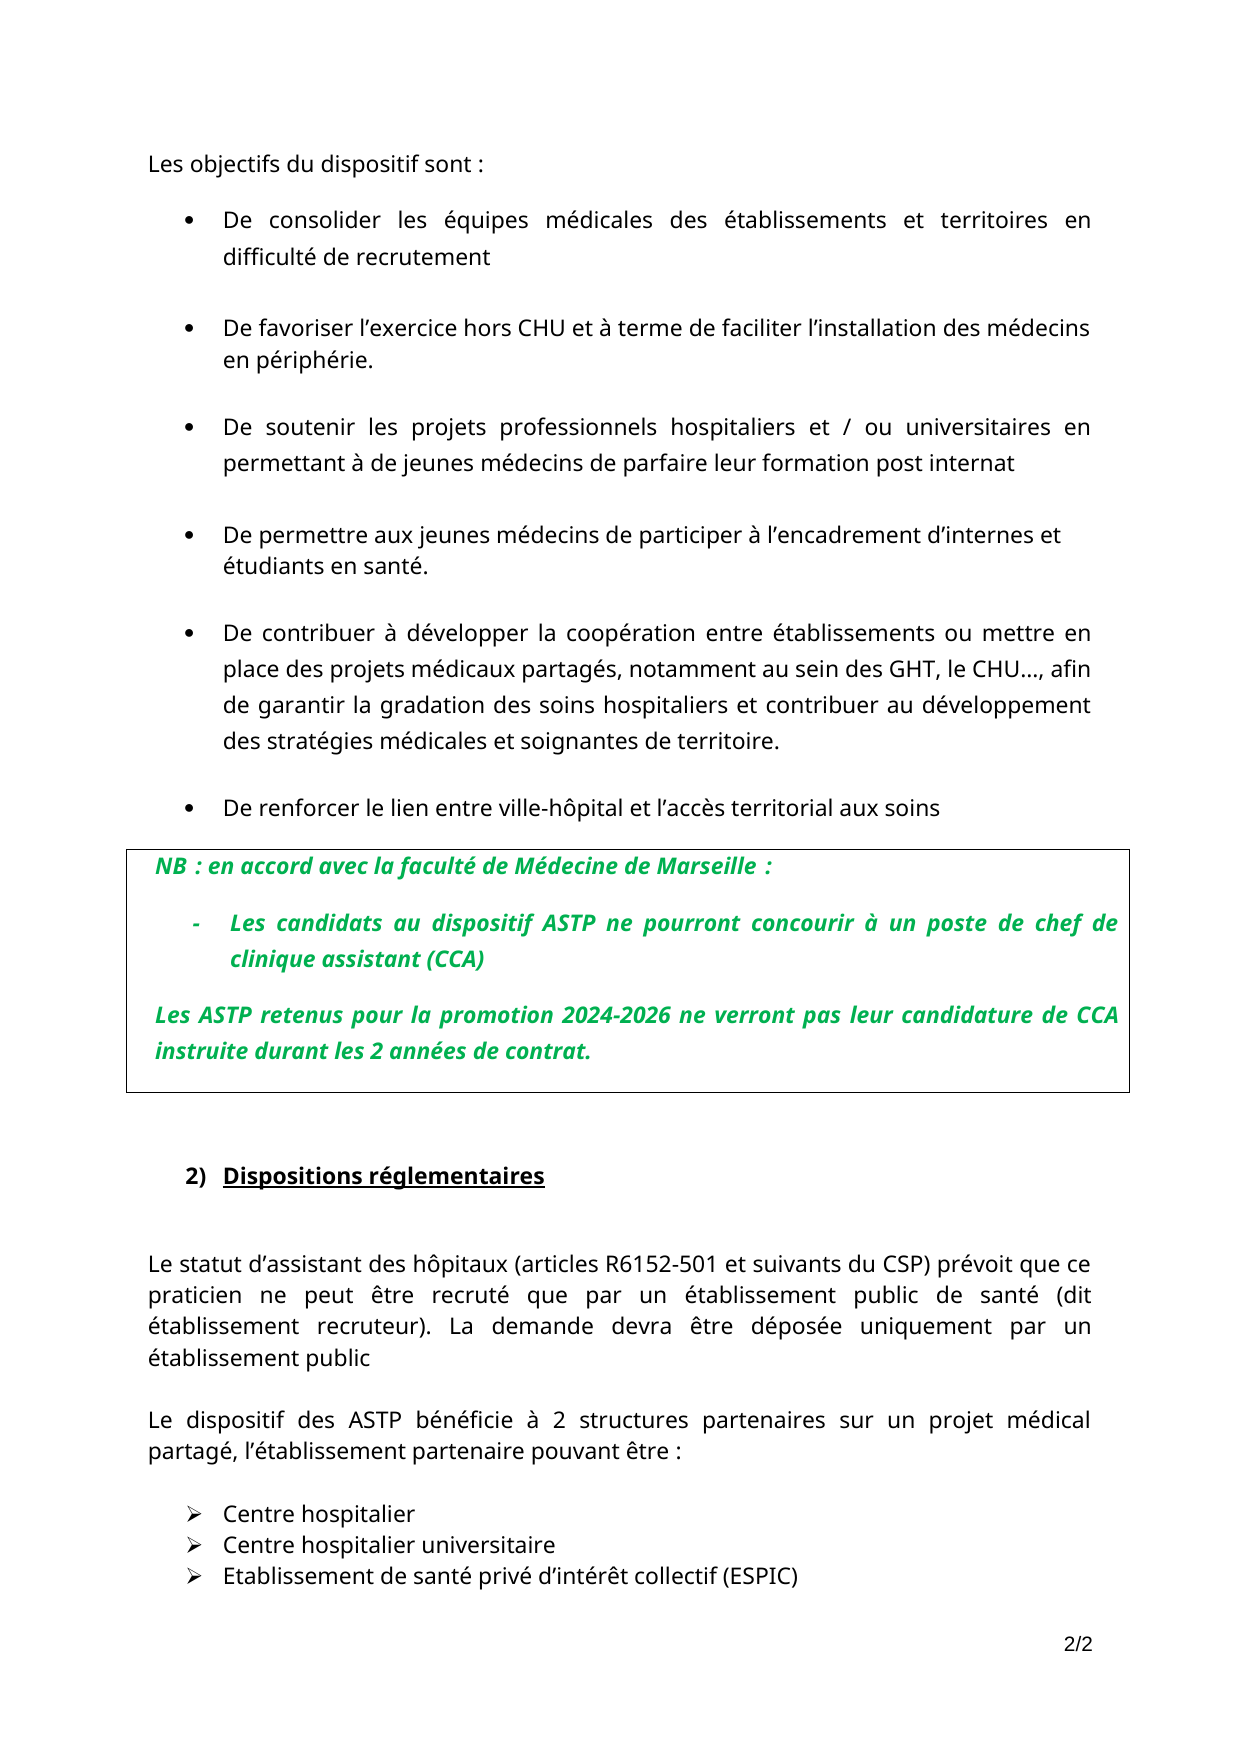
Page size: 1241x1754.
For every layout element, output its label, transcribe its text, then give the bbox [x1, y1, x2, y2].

list De renforcer le lien entre ville-hôpital et l’accès territorial aux soins [185, 792, 1092, 823]
list Centre hospitalier universitaire [185, 1529, 1092, 1560]
text Le dispositif des ASTP bénéficie à 2 structures partenaires sur un projet médical partagé, l’établissement partenaire pouvant être : [148, 1404, 1092, 1467]
list Etablissement de santé privé d’intérêt collectif (ESPIC) [185, 1560, 1092, 1592]
list De permettre aux jeunes médecins de participer à l’encadrement d’internes et étudiants en santé. [185, 518, 1092, 581]
list De soutenir les projets professionnels hospitaliers et / ou universitaires en permettant à de jeunes médecins de parfaire leur formation post internat [185, 411, 1092, 478]
text Le statut d’assistant des hôpitaux (articles R6152-501 et suivants du CSP) prévoit que ce praticien ne peut être recruté que par un établissement public de santé (dit établissement recruteur). La demande devra être déposée uniquement par un établissement public [148, 1248, 1092, 1373]
text Les objectifs du dispositif sont : [148, 148, 1092, 179]
list Centre hospitalier [185, 1498, 1092, 1529]
list Dispositions réglementaires [185, 1160, 1092, 1191]
table_header NB : en accord avec la faculté de Médecine de Marseille : Les candidats au dispositif ASTP ne pourront concourir à un poste de chef de clinique assistant (CCA) Les ASTP retenus pour la promotion 2024-2026 ne verront pas leur candidature de CCA instruite durant les 2 années de contrat. [127, 850, 1129, 1092]
list De contribuer à développer la coopération entre établissements ou mettre en place des projets médicaux partagés, notamment au sein des GHT, le CHU…, afin de garantir la gradation des soins hospitaliers et contribuer au développement des stratégies médicales et soignantes de territoire. [185, 617, 1092, 756]
list De favoriser l’exercice hors CHU et à terme de faciliter l’installation des médecins en périphérie. [185, 312, 1092, 375]
list De consolider les équipes médicales des établissements et territoires en difficulté de recrutement [185, 204, 1092, 272]
